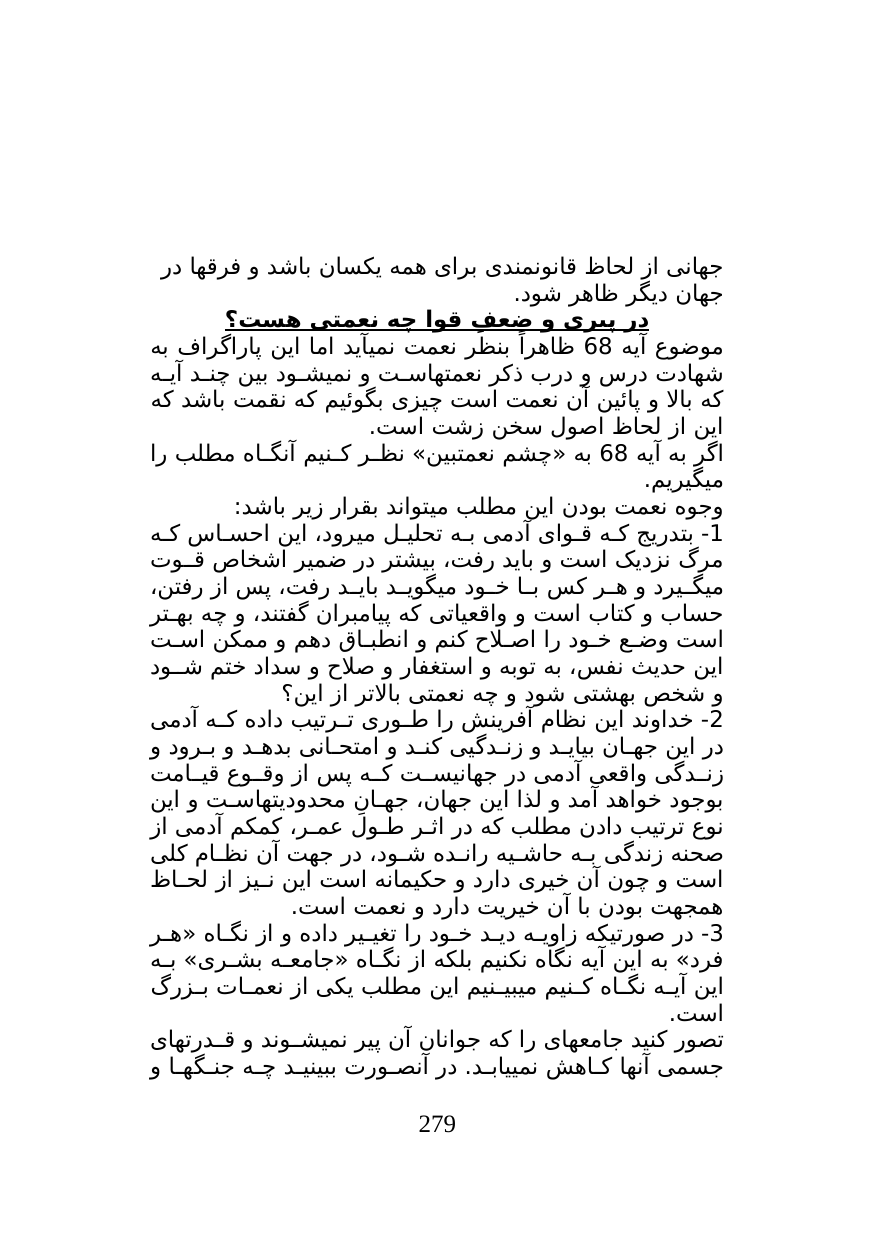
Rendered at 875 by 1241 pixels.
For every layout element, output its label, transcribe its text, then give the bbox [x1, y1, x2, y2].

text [150, 1026, 724, 1080]
text 1- بتدریج که قوای آدمی به تحلیل میرود، این احساس که مرگ نزدیک است و باید رفت، بیشتر در ضمیر اشخاص قوت میگیرد و هر کس با خود میگوید باید رفت، پس از رفتن، حساب و کتاب است و واقعیاتی که پیامبران گفتند، و چه بهتر است وضع خود را اصلاح کنم و انطباق دهم و ممکن است این حدیث نفس، به توبه و استغفار و صلاح و سداد ختم شود و شخص بهشتی شود و چه نعمتی بالاتر از این؟ [150, 520, 724, 706]
text 3- در صورتیکه زاویه دید خود را تغییر داده و از نگاه «هر فرد» به این آیه نگاه نکنیم بلکه از نگاه «جامعه بشری» به این آیه نگاه کنیم میبینیم این مطلب یکی از نعمات بزرگ است. [150, 920, 724, 1026]
text وجوه نعمت بودن این مطلب میتواند بقرار زیر باشد: [150, 493, 724, 520]
text موضوع آیه 68 ظاهراً بنظر نعمت نمیآید اما این پاراگراف به شهادت درس و درب ذکر نعمتهاست و نمیشود بین چند آیه که بالا و پائین آن نعمت است چیزی بگوئیم که نقمت باشد که این از لحاظ اصول سخن زشت است. [150, 333, 724, 440]
text در پیری و ضعفِ قوا چه نعمتی هست؟ [150, 306, 724, 333]
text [150, 253, 724, 306]
text 2- خداوند این نظام آفرینش را طوری ترتیب داده که آدمی در این جهان بیاید و زندگیی کند و امتحانی بدهد و برود و زندگی واقعی آدمی در جهانیست که پس از وقوع قیامت بوجود خواهد آمد و لذا این جهان، جهانِ محدودیتهاست و این نوع ترتیب دادن مطلب که در اثر طول عمر، کمکم آدمی از صحنه زندگی به حاشیه رانده شود، در جهت آن نظام کلی است و چون آن خیری دارد و حکیمانه است این نیز از لحاظ همجهت بودن با آن خیریت دارد و نعمت است. [150, 706, 724, 920]
text اگر به آیه 68 به «چشم نعمتبین» نظر کنیم آنگاه مطلب را میگیریم. [150, 440, 724, 493]
